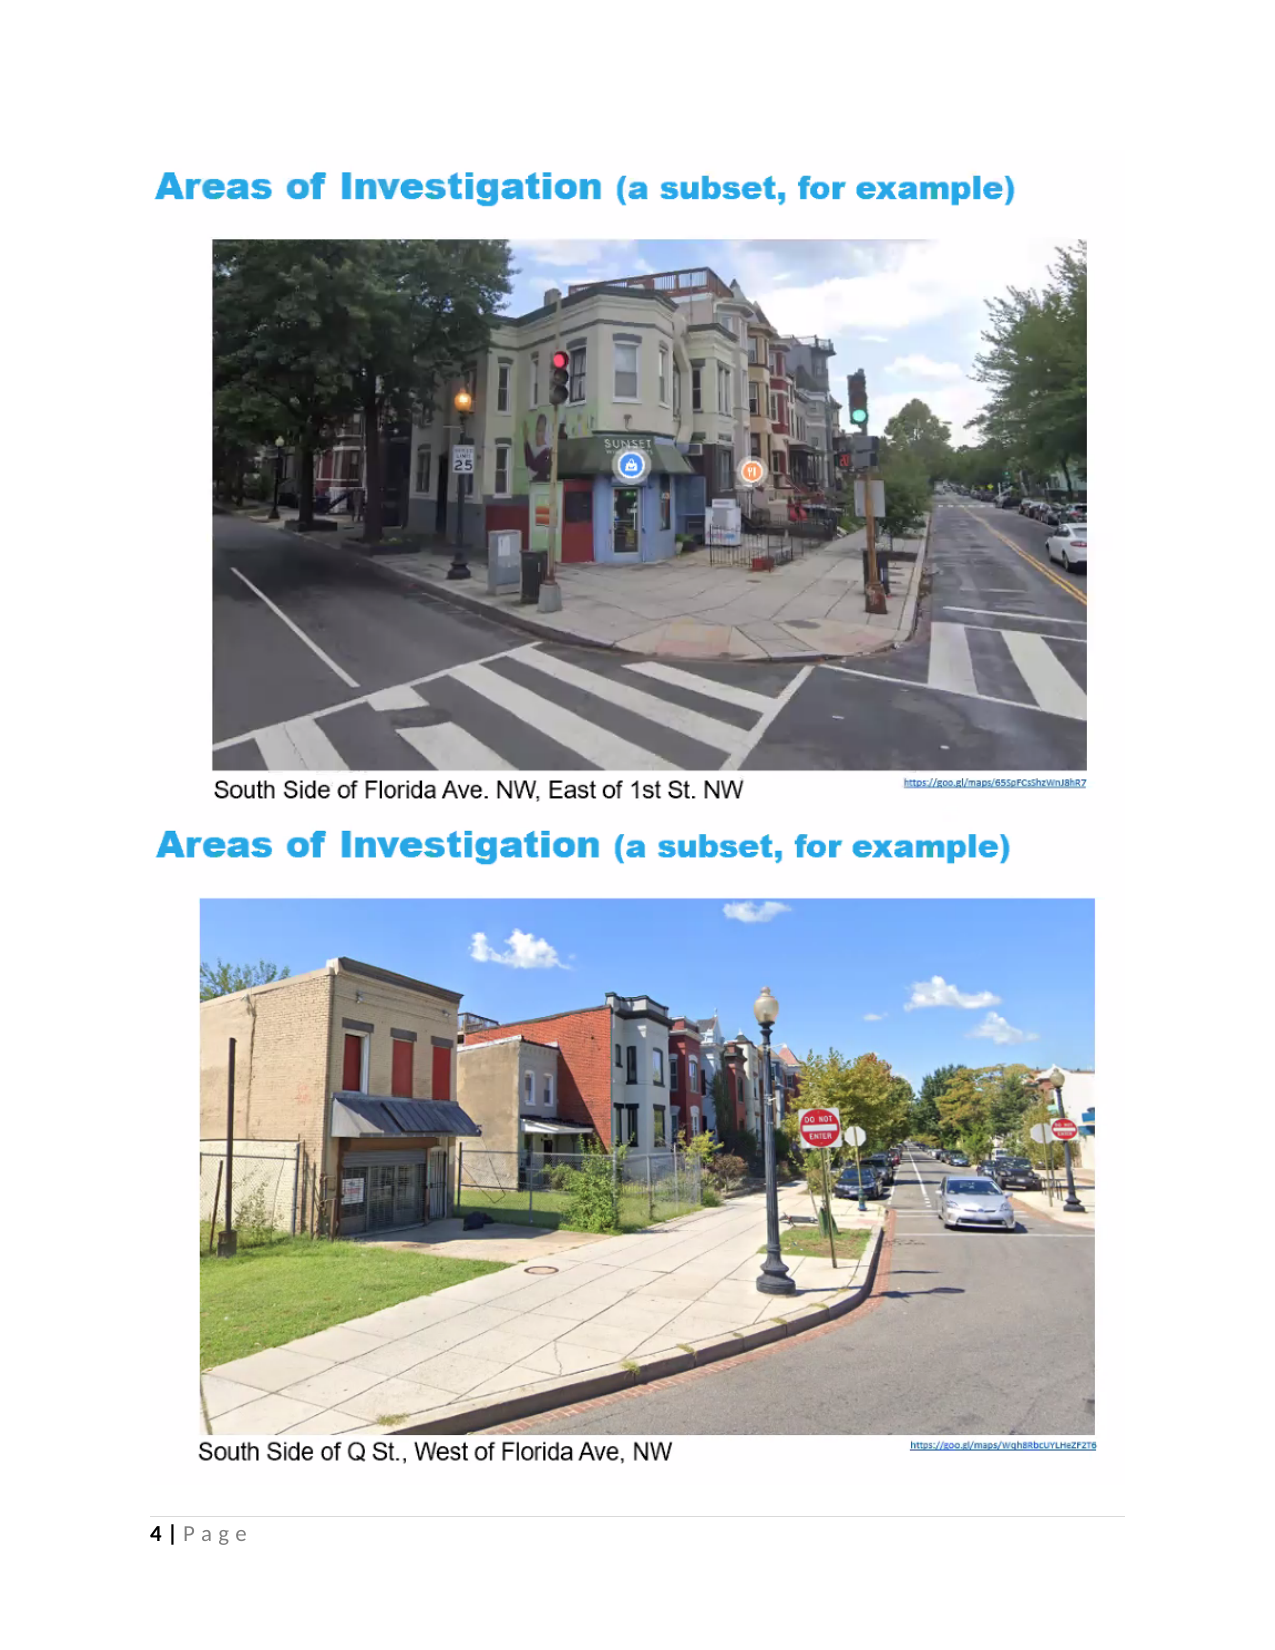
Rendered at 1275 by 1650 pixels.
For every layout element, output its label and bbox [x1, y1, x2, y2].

picture [150, 150, 1125, 1485]
